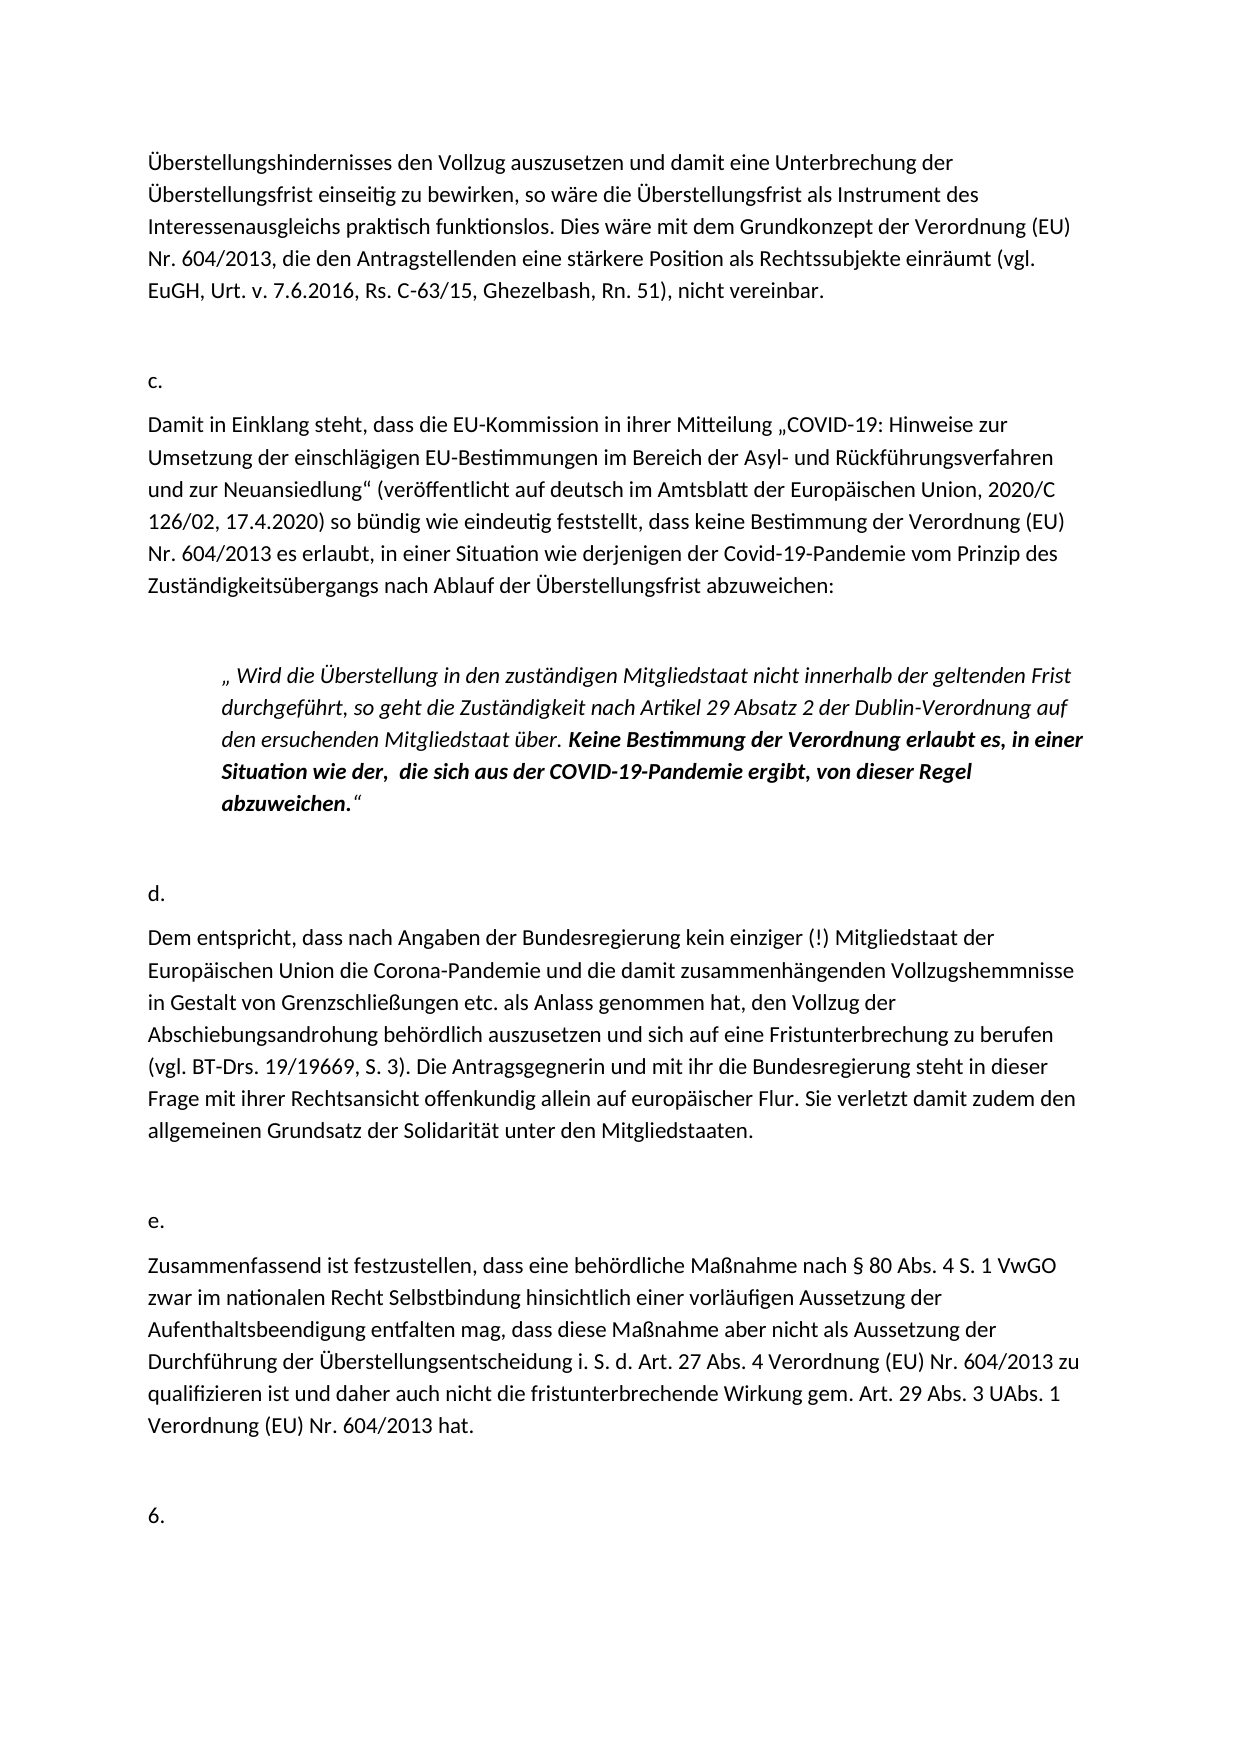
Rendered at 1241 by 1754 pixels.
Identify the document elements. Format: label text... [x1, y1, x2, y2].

text d. [148, 879, 1093, 907]
text Dem entspricht, dass nach Angaben der Bundesregierung kein einziger (!) Mitgliedstaat der Europäischen Union die Corona-Pandemie und die damit zusammenhängenden Vollzugshemmnisse in Gestalt von Grenzschließungen etc. als Anlass genommen hat, den Vollzug der Abschiebungsandrohung behördlich auszusetzen und sich auf eine Fristunterbrechung zu berufen (vgl. BT-Drs. 19/19669, S. 3). Die Antragsgegnerin und mit ihr die Bundesregierung steht in dieser Frage mit ihrer Rechtsansicht offenkundig allein auf europäischer Flur. Sie verletzt damit zudem den allgemeinen Grundsatz der Solidarität unter den Mitgliedstaaten. [148, 923, 1093, 1145]
text c. [148, 366, 1093, 394]
text Damit in Einklang steht, dass die EU-Kommission in ihrer Mitteilung „COVID-19: Hinweise zur Umsetzung der einschlägigen EU-Bestimmungen im Bereich der Asyl- und Rückführungsverfahren und zur Neuansiedlung“ (veröffentlicht auf deutsch im Amtsblatt der Europäischen Union, 2020/C 126/02, 17.4.2020) so bündig wie eindeutig feststellt, dass keine Bestimmung der Verordnung (EU) Nr. 604/2013 es erlaubt, in einer Situation wie derjenigen der Covid-19-Pandemie vom Prinzip des Zuständigkeitsübergangs nach Ablauf der Überstellungsfrist abzuweichen: [148, 410, 1093, 599]
text 6. [148, 1501, 1093, 1529]
text „ Wird die Überstellung in den zuständigen Mitgliedstaat nicht innerhalb der geltenden Frist durchgeführt, so geht die Zuständigkeit nach Artikel 29 Absatz 2 der Dublin-Verordnung auf den ersuchenden Mitgliedstaat über. Keine Bestimmung der Verordnung erlaubt es, in einer Situation wie der, die sich aus der COVID-19-Pandemie ergibt, von dieser Regel abzuweichen.“ [221, 661, 1093, 817]
text Zusammenfassend ist festzustellen, dass eine behördliche Maßnahme nach § 80 Abs. 4 S. 1 VwGO zwar im nationalen Recht Selbstbindung hinsichtlich einer vorläufigen Aussetzung der Aufenthaltsbeendigung entfalten mag, dass diese Maßnahme aber nicht als Aussetzung der Durchführung der Überstellungsentscheidung i. S. d. Art. 27 Abs. 4 Verordnung (EU) Nr. 604/2013 zu qualifizieren ist und daher auch nicht die fristunterbrechende Wirkung gem. Art. 29 Abs. 3 UAbs. 1 Verordnung (EU) Nr. 604/2013 hat. [148, 1251, 1093, 1440]
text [148, 148, 1093, 304]
text e. [148, 1206, 1093, 1234]
